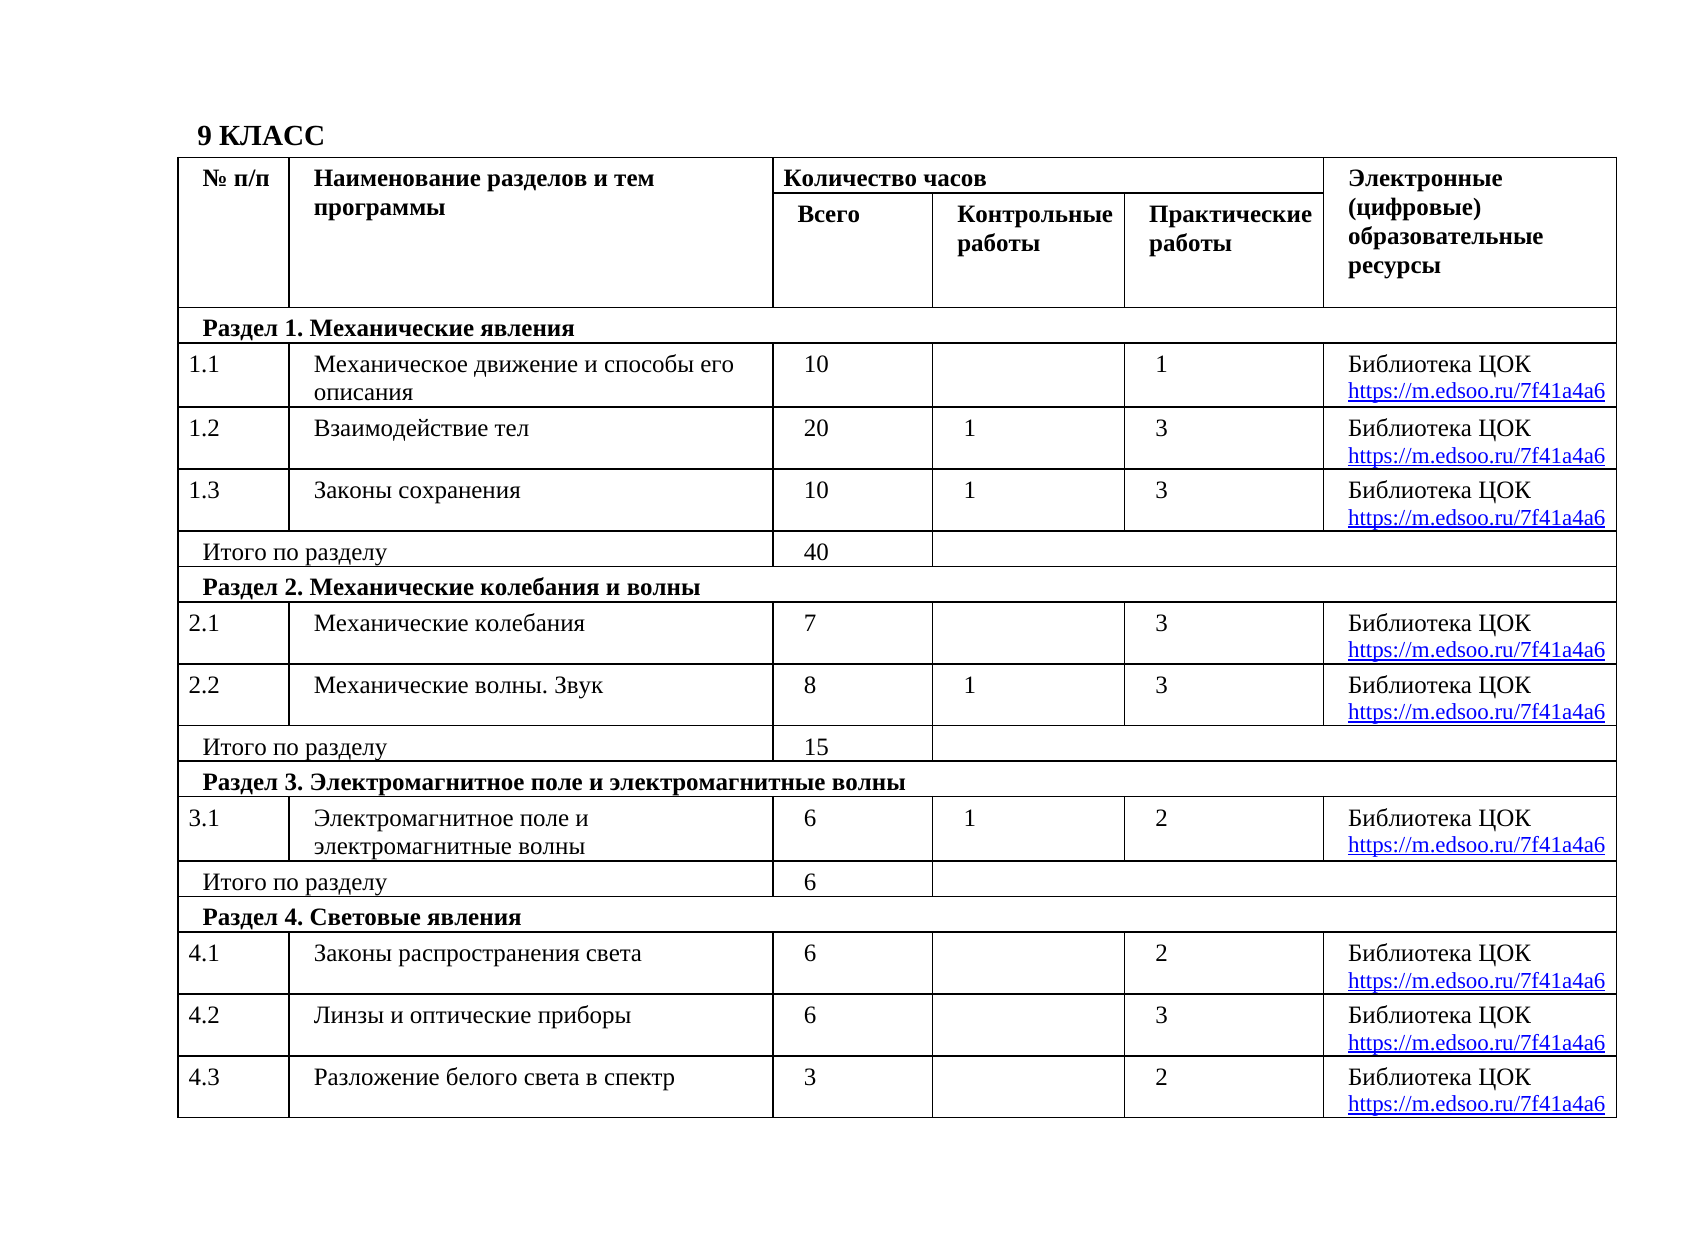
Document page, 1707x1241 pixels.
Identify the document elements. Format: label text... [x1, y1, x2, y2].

table_cell Библиотека ЦОК https://m.edsoo.ru/7f41a4a6 [1324, 933, 1616, 993]
table_header Электронные (цифровые) образовательные ресурсы [1324, 158, 1616, 306]
table_cell Раздел 1. Механические явления [179, 308, 1616, 342]
table_cell 1.3 [179, 470, 288, 530]
table_cell 6 [774, 862, 932, 896]
table_cell 15 [774, 726, 932, 760]
table_cell Разложение белого света в спектр [290, 1057, 772, 1117]
table_cell Библиотека ЦОК https://m.edsoo.ru/7f41a4a6 [1324, 408, 1616, 468]
table_cell 3.1 [179, 797, 288, 860]
table_cell 4.3 [179, 1057, 288, 1117]
table_cell Взаимодействие тел [290, 408, 772, 468]
table_cell Механические колебания [290, 603, 772, 663]
table_cell 3 [1125, 408, 1323, 468]
table_header № п/п [179, 158, 288, 306]
table_cell Раздел 2. Механические колебания и волны [179, 567, 1616, 601]
table_cell Механические волны. Звук [290, 665, 772, 725]
table_cell Итого по разделу [179, 862, 772, 896]
table_cell 7 [774, 603, 932, 663]
table_cell 4.2 [179, 995, 288, 1055]
table_cell Практические работы [1125, 194, 1323, 306]
table_cell 40 [774, 532, 932, 566]
table_cell 1.2 [179, 408, 288, 468]
table_cell 20 [774, 408, 932, 468]
table_cell 2.2 [179, 665, 288, 725]
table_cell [1324, 1057, 1616, 1117]
table_cell Механическое движение и способы его описания [290, 344, 772, 406]
table_cell 2.1 [179, 603, 288, 663]
text 9 КЛАСС [190, 118, 1618, 152]
table_cell 3 [1125, 603, 1323, 663]
table_cell 6 [774, 933, 932, 993]
table_cell Библиотека ЦОК https://m.edsoo.ru/7f41a4a6 [1324, 665, 1616, 725]
table_cell [933, 726, 1616, 760]
table_cell 1 [1125, 344, 1323, 406]
table_cell 6 [774, 797, 932, 860]
table_cell 2 [1125, 933, 1323, 993]
table_cell [933, 862, 1616, 896]
table_cell 3 [774, 1057, 932, 1117]
table_cell 1.1 [179, 344, 288, 406]
table_cell [933, 933, 1124, 993]
table_cell 10 [774, 470, 932, 530]
table_cell 6 [774, 995, 932, 1055]
table_cell Законы распространения света [290, 933, 772, 993]
table_cell Библиотека ЦОК https://m.edsoo.ru/7f41a4a6 [1324, 344, 1616, 406]
table_cell 2 [1125, 1057, 1323, 1117]
table_cell Раздел 3. Электромагнитное поле и электромагнитные волны [179, 762, 1616, 796]
table_cell 1 [933, 665, 1124, 725]
table_cell [933, 603, 1124, 663]
table_cell Библиотека ЦОК https://m.edsoo.ru/7f41a4a6 [1324, 603, 1616, 663]
table_cell 2 [1125, 797, 1323, 860]
table_cell [933, 532, 1616, 566]
table_cell Всего [774, 194, 932, 306]
table_cell Раздел 4. Световые явления [179, 897, 1616, 931]
table_cell 1 [933, 797, 1124, 860]
table_cell 10 [774, 344, 932, 406]
table_cell 3 [1125, 995, 1323, 1055]
table_cell [933, 344, 1124, 406]
table_cell [933, 995, 1124, 1055]
table_cell Библиотека ЦОК https://m.edsoo.ru/7f41a4a6 [1324, 470, 1616, 530]
table_cell Электромагнитное поле и электромагнитные волны [290, 797, 772, 860]
table_cell Итого по разделу [179, 532, 772, 566]
table_cell 8 [774, 665, 932, 725]
table_header Наименование разделов и тем программы [290, 158, 772, 306]
table_cell Итого по разделу [179, 726, 772, 760]
table_cell 3 [1125, 470, 1323, 530]
table_cell Линзы и оптические приборы [290, 995, 772, 1055]
table_cell 1 [933, 470, 1124, 530]
table_cell Законы сохранения [290, 470, 772, 530]
table_cell [933, 1057, 1124, 1117]
table_cell Контрольные работы [933, 194, 1124, 306]
table_cell Библиотека ЦОК https://m.edsoo.ru/7f41a4a6 [1324, 797, 1616, 860]
table_header Количество часов [774, 158, 1323, 192]
table_cell 4.1 [179, 933, 288, 993]
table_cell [1324, 995, 1616, 1055]
table_cell 1 [933, 408, 1124, 468]
table_cell 3 [1125, 665, 1323, 725]
